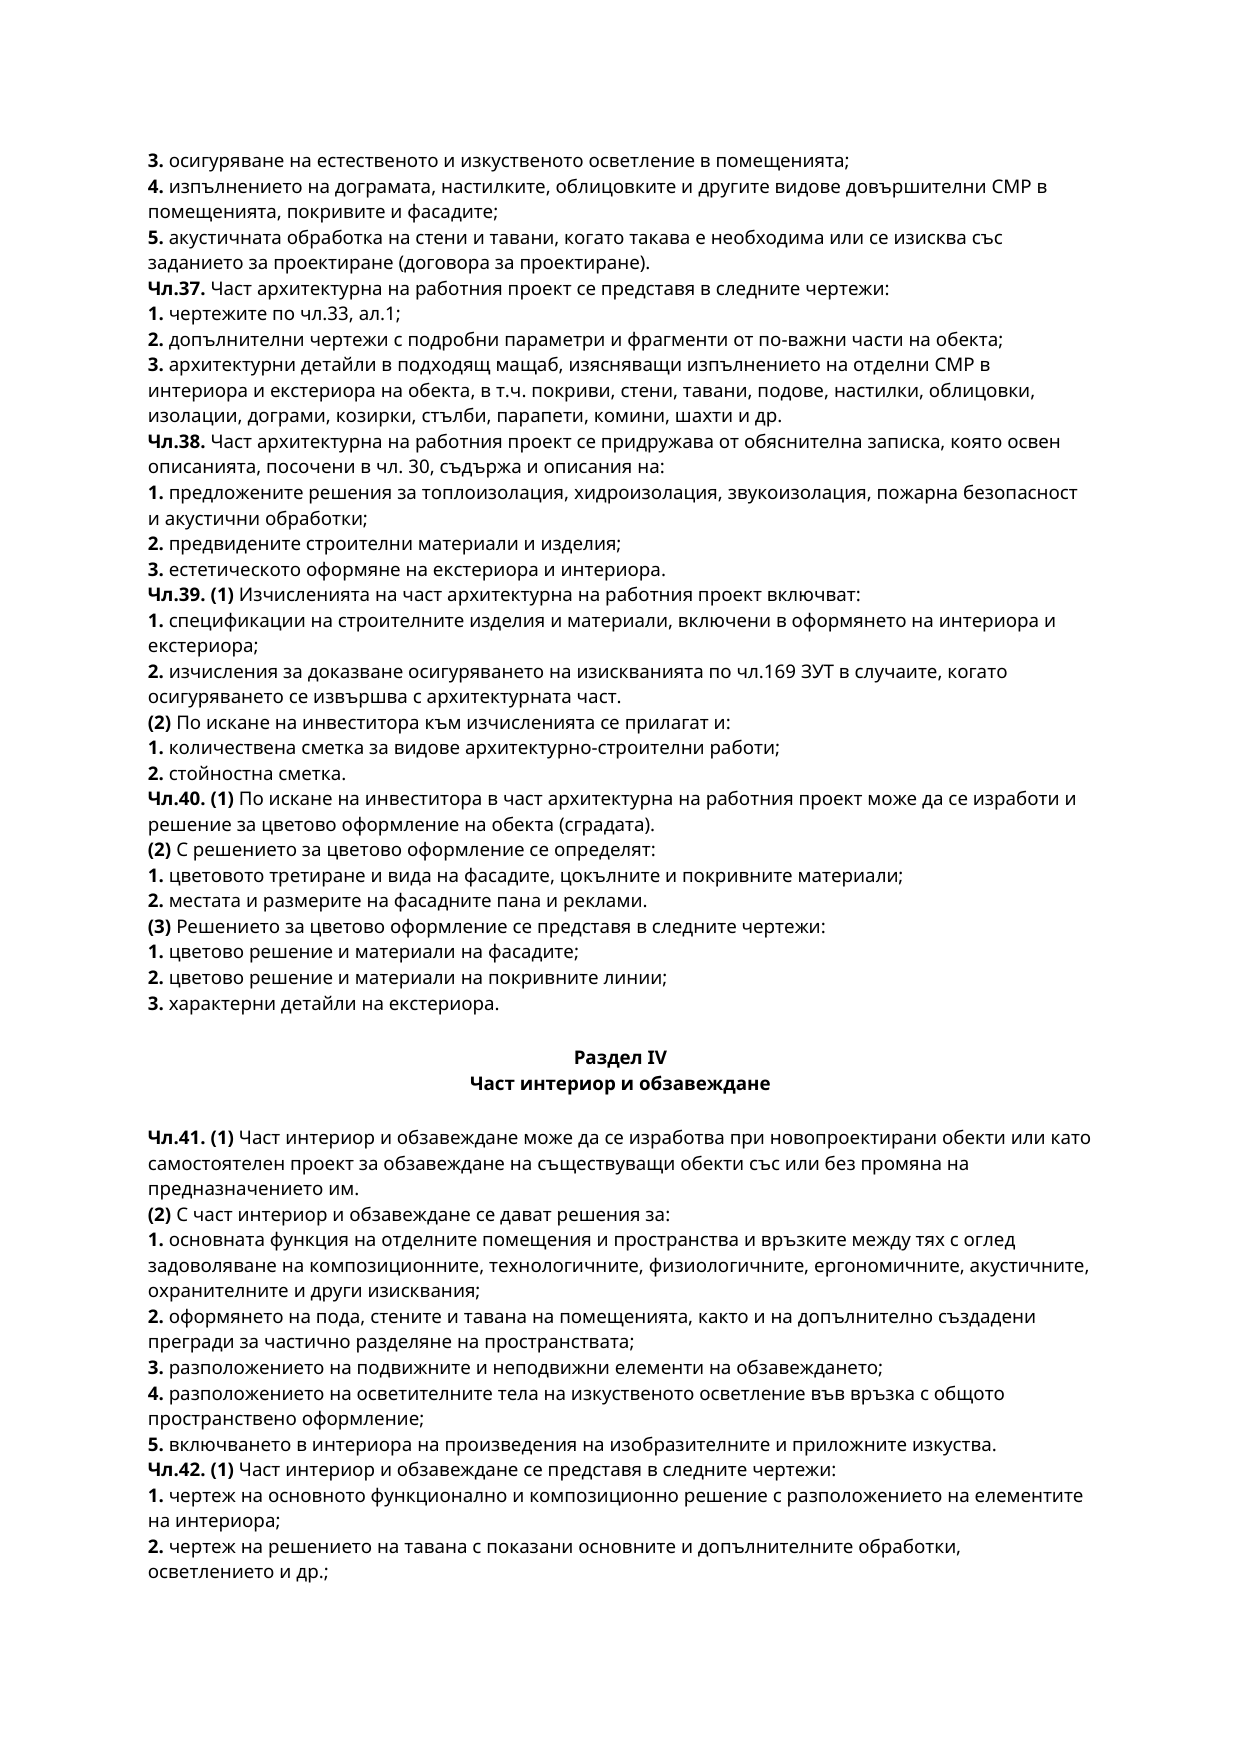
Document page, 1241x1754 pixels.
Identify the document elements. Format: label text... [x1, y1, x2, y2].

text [148, 148, 1093, 1015]
text Раздел IV Част интериор и обзавеждане [148, 1044, 1093, 1096]
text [148, 1125, 1093, 1584]
